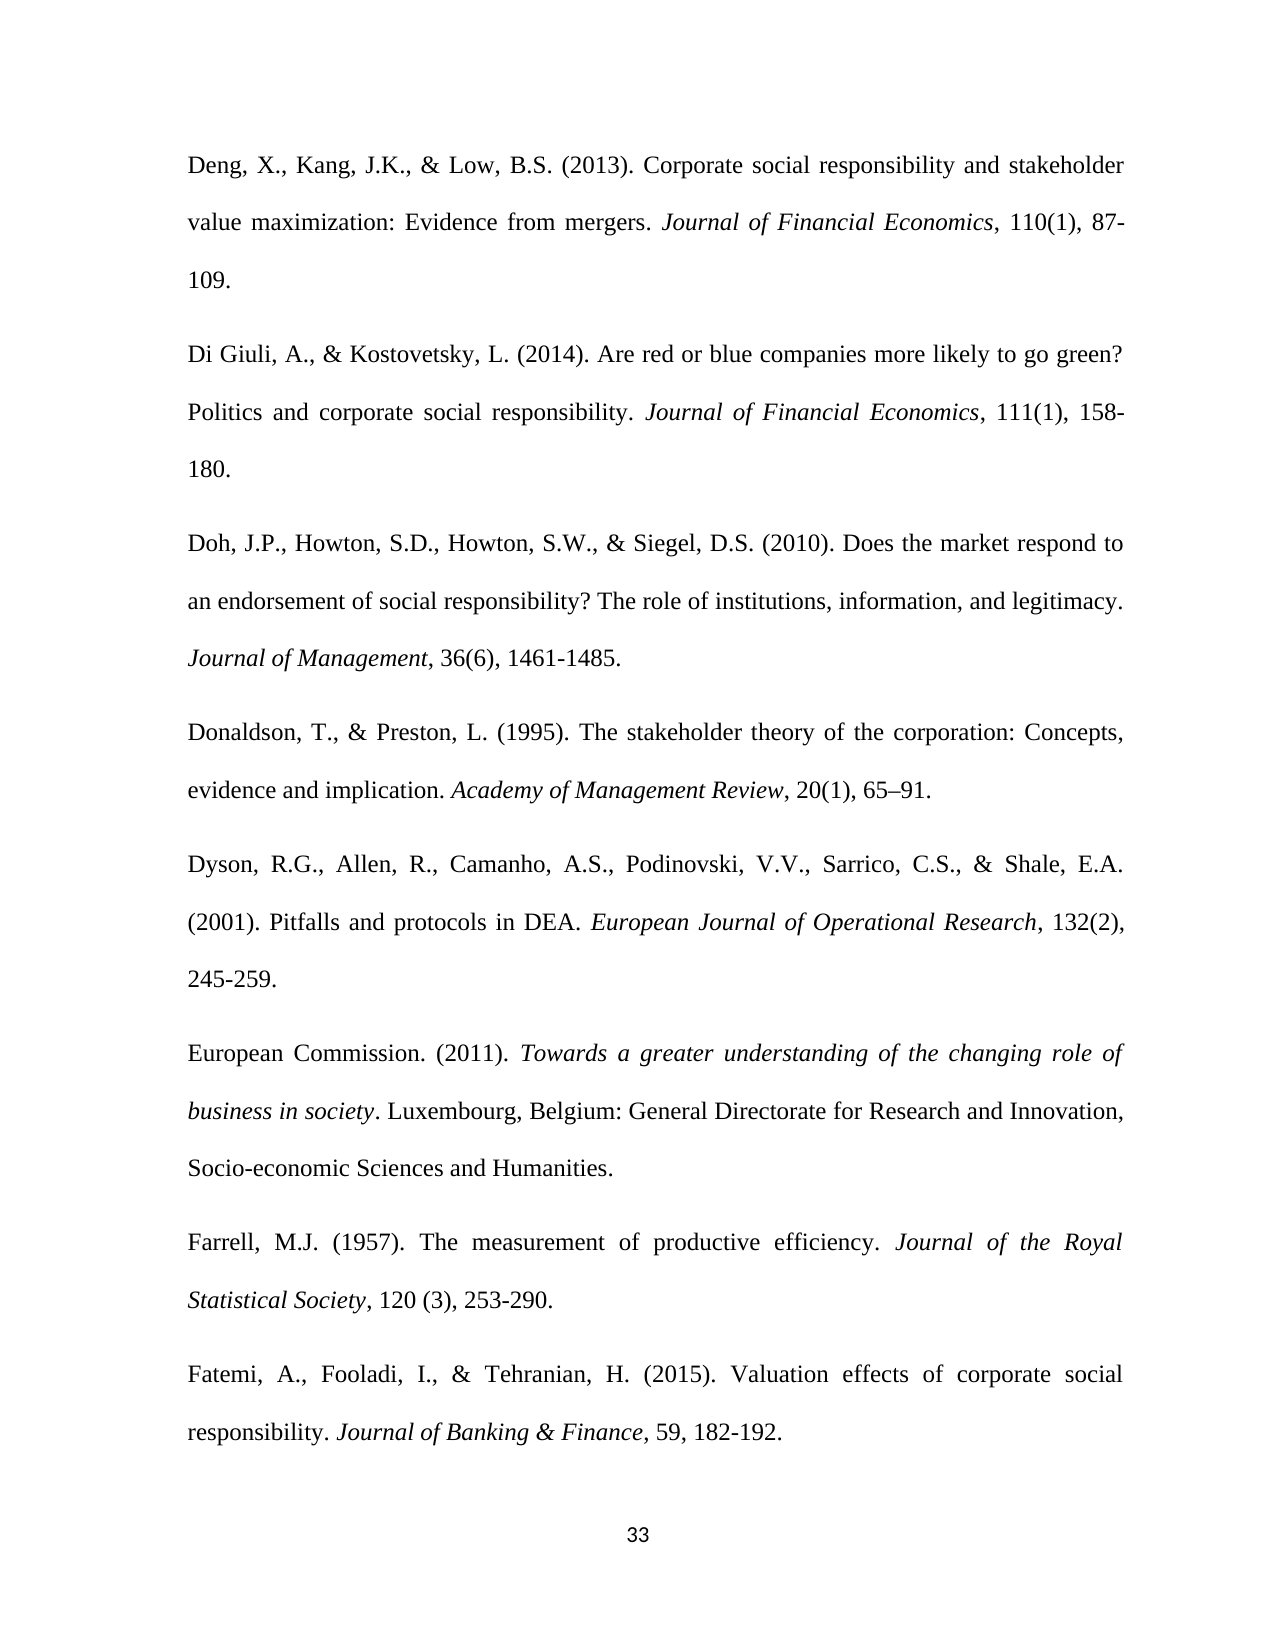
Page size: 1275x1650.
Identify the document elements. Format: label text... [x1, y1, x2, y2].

text Di Giuli, A., & Kostovetsky, L. (2014). Are red or blue companies more likely to go green? Politics and corporate social responsibility. Journal of Financial Economics, 111(1), 158-180. [187, 339, 1125, 483]
text Donaldson, T., & Preston, L. (1995). The stakeholder theory of the corporation: Concepts, evidence and implication. Academy of Management Review, 20(1), 65–91. [187, 717, 1125, 804]
text Dyson, R.G., Allen, R., Camanho, A.S., Podinovski, V.V., Sarrico, C.S., & Shale, E.A. (2001). Pitfalls and protocols in DEA. European Journal of Operational Research, 132(2), 245-259. [187, 849, 1125, 993]
text Farrell, M.J. (1957). The measurement of productive efficiency. Journal of the Royal Statistical Society, 120 (3), 253-290. [187, 1227, 1125, 1314]
text Doh, J.P., Howton, S.D., Howton, S.W., & Siegel, D.S. (2010). Does the market respond to an endorsement of social responsibility? The role of institutions, information, and legitimacy. Journal of Management, 36(6), 1461-1485. [187, 528, 1125, 672]
text Fatemi, A., Fooladi, I., & Tehranian, H. (2015). Valuation effects of corporate social responsibility. Journal of Banking & Finance, 59, 182-192. [187, 1359, 1125, 1445]
text Deng, X., Kang, J.K., & Low, B.S. (2013). Corporate social responsibility and stakeholder value maximization: Evidence from mergers. Journal of Financial Economics, 110(1), 87-109. [187, 150, 1125, 294]
text European Commission. (2011). Towards a greater understanding of the changing role of business in society. Luxembourg, Belgium: General Directorate for Research and Innovation, Socio-economic Sciences and Humanities. [187, 1038, 1125, 1182]
